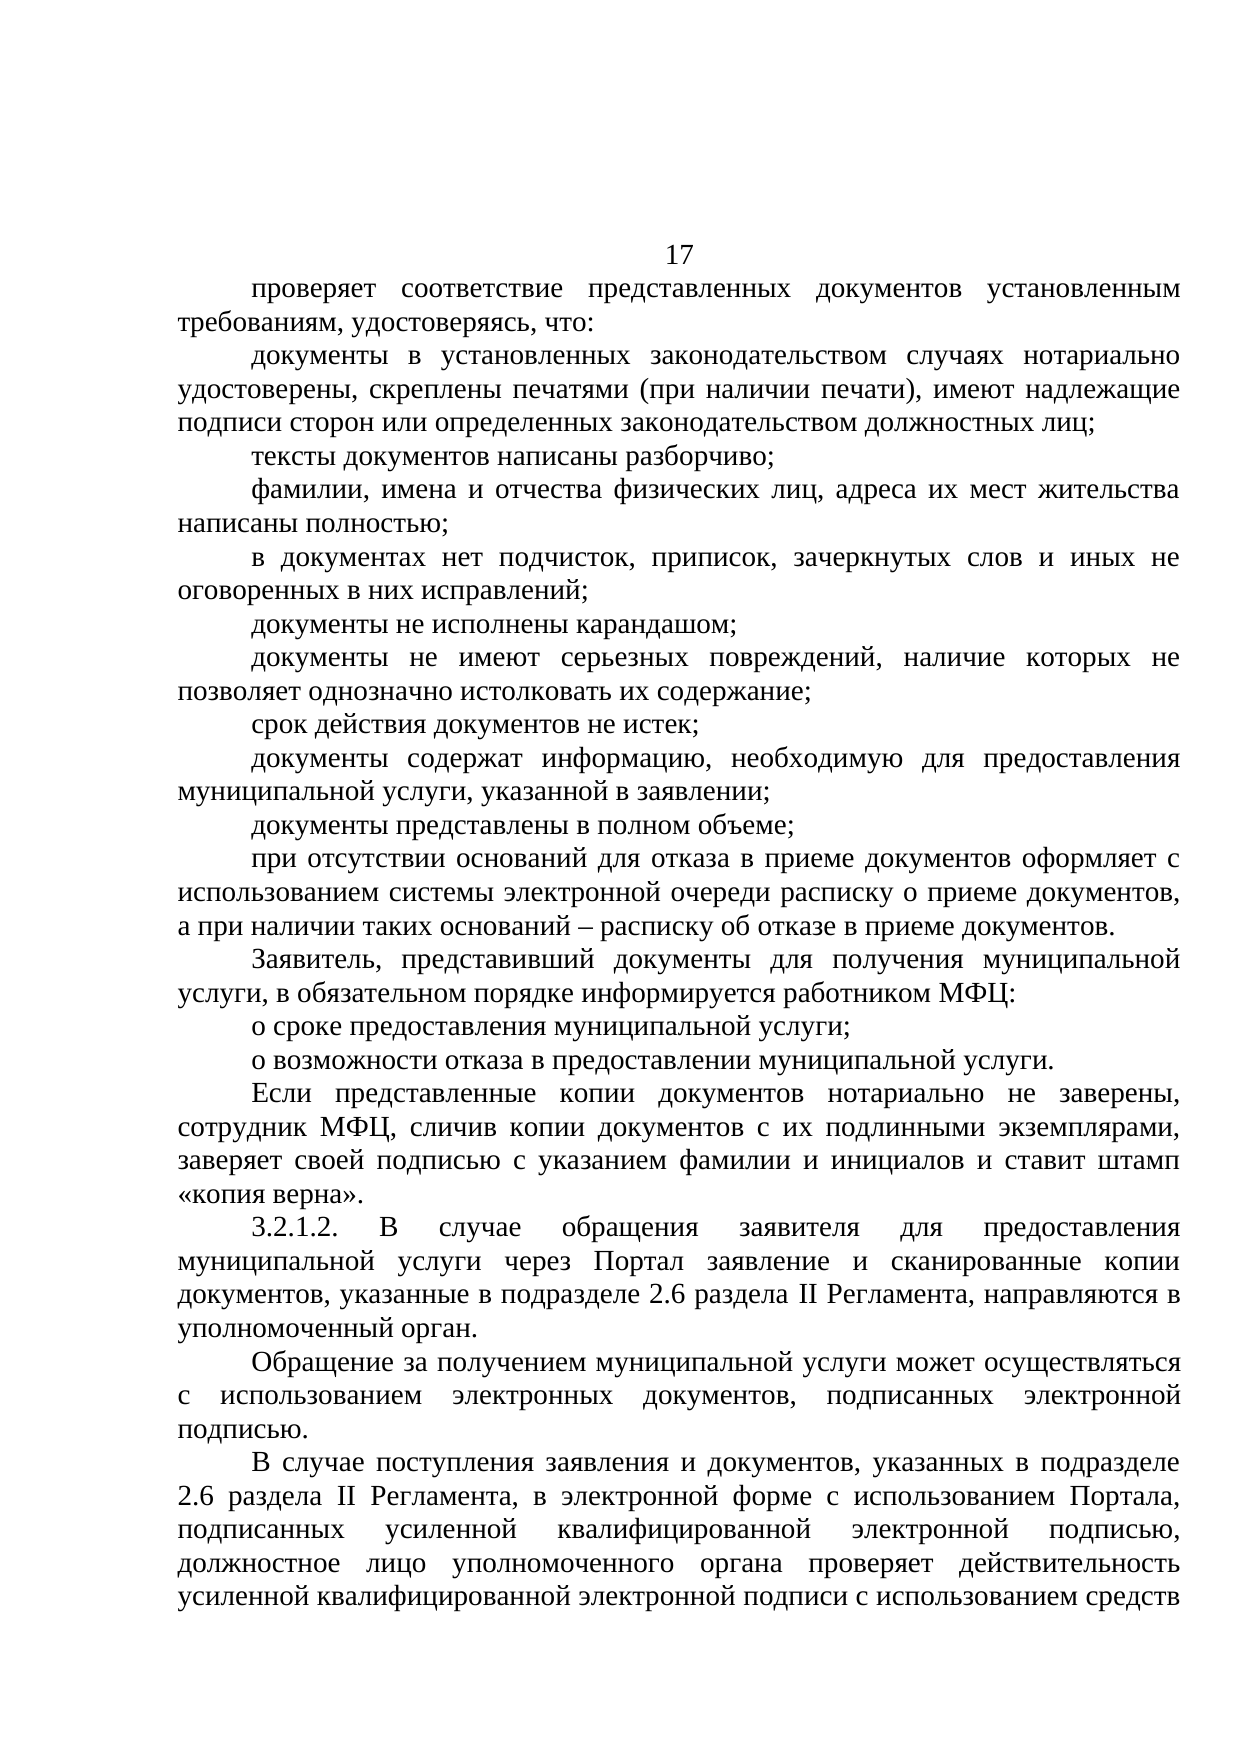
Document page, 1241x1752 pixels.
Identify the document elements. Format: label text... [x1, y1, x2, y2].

text документы содержат информацию, необходимую для предоставления муниципальной услуги, указанной в заявлении; [177, 740, 1181, 807]
text Если представленные копии документов нотариально не заверены, сотрудник МФЦ, сличив копии документов с их подлинными экземплярами, заверяет своей подписью с указанием фамилии и инициалов и ставит штамп «копия верна». [177, 1075, 1181, 1209]
text 17 [177, 237, 1181, 270]
text 3.2.1.2. В случае обращения заявителя для предоставления муниципальной услуги через Портал заявление и сканированные копии документов, указанные в подразделе 2.6 раздела II Регламента, направляются в уполномоченный орган. [177, 1209, 1181, 1344]
text Заявитель, представивший документы для получения муниципальной услуги, в обязательном порядке информируется работником МФЦ: [177, 941, 1181, 1008]
text о сроке предоставления муниципальной услуги; [177, 1008, 1181, 1042]
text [177, 1444, 1181, 1612]
text тексты документов написаны разборчиво; [177, 438, 1181, 472]
text фамилии, имена и отчества физических лиц, адреса их мест жительства написаны полностью; [177, 472, 1181, 539]
text документы не имеют серьезных повреждений, наличие которых не позволяет однозначно истолковать их содержание; [177, 639, 1181, 706]
text Обращение за получением муниципальной услуги может осуществляться с использованием электронных документов, подписанных электронной подписью. [177, 1344, 1182, 1444]
text документы представлены в полном объеме; [177, 807, 1181, 841]
text при отсутствии оснований для отказа в приеме документов оформляет с использованием системы электронной очереди расписку о приеме документов, а при наличии таких оснований – расписку об отказе в приеме документов. [177, 841, 1181, 941]
text в документах нет подчисток, приписок, зачеркнутых слов и иных не оговоренных в них исправлений; [177, 539, 1181, 606]
text срок действия документов не истек; [177, 706, 1181, 740]
text проверяет соответствие представленных документов установленным требованиям, удостоверяясь, что: [177, 270, 1181, 337]
text документы не исполнены карандашом; [177, 606, 1181, 639]
text документы в установленных законодательством случаях нотариально удостоверены, скреплены печатями (при наличии печати), имеют надлежащие подписи сторон или определенных законодательством должностных лиц; [177, 337, 1181, 438]
text о возможности отказа в предоставлении муниципальной услуги. [177, 1042, 1181, 1075]
